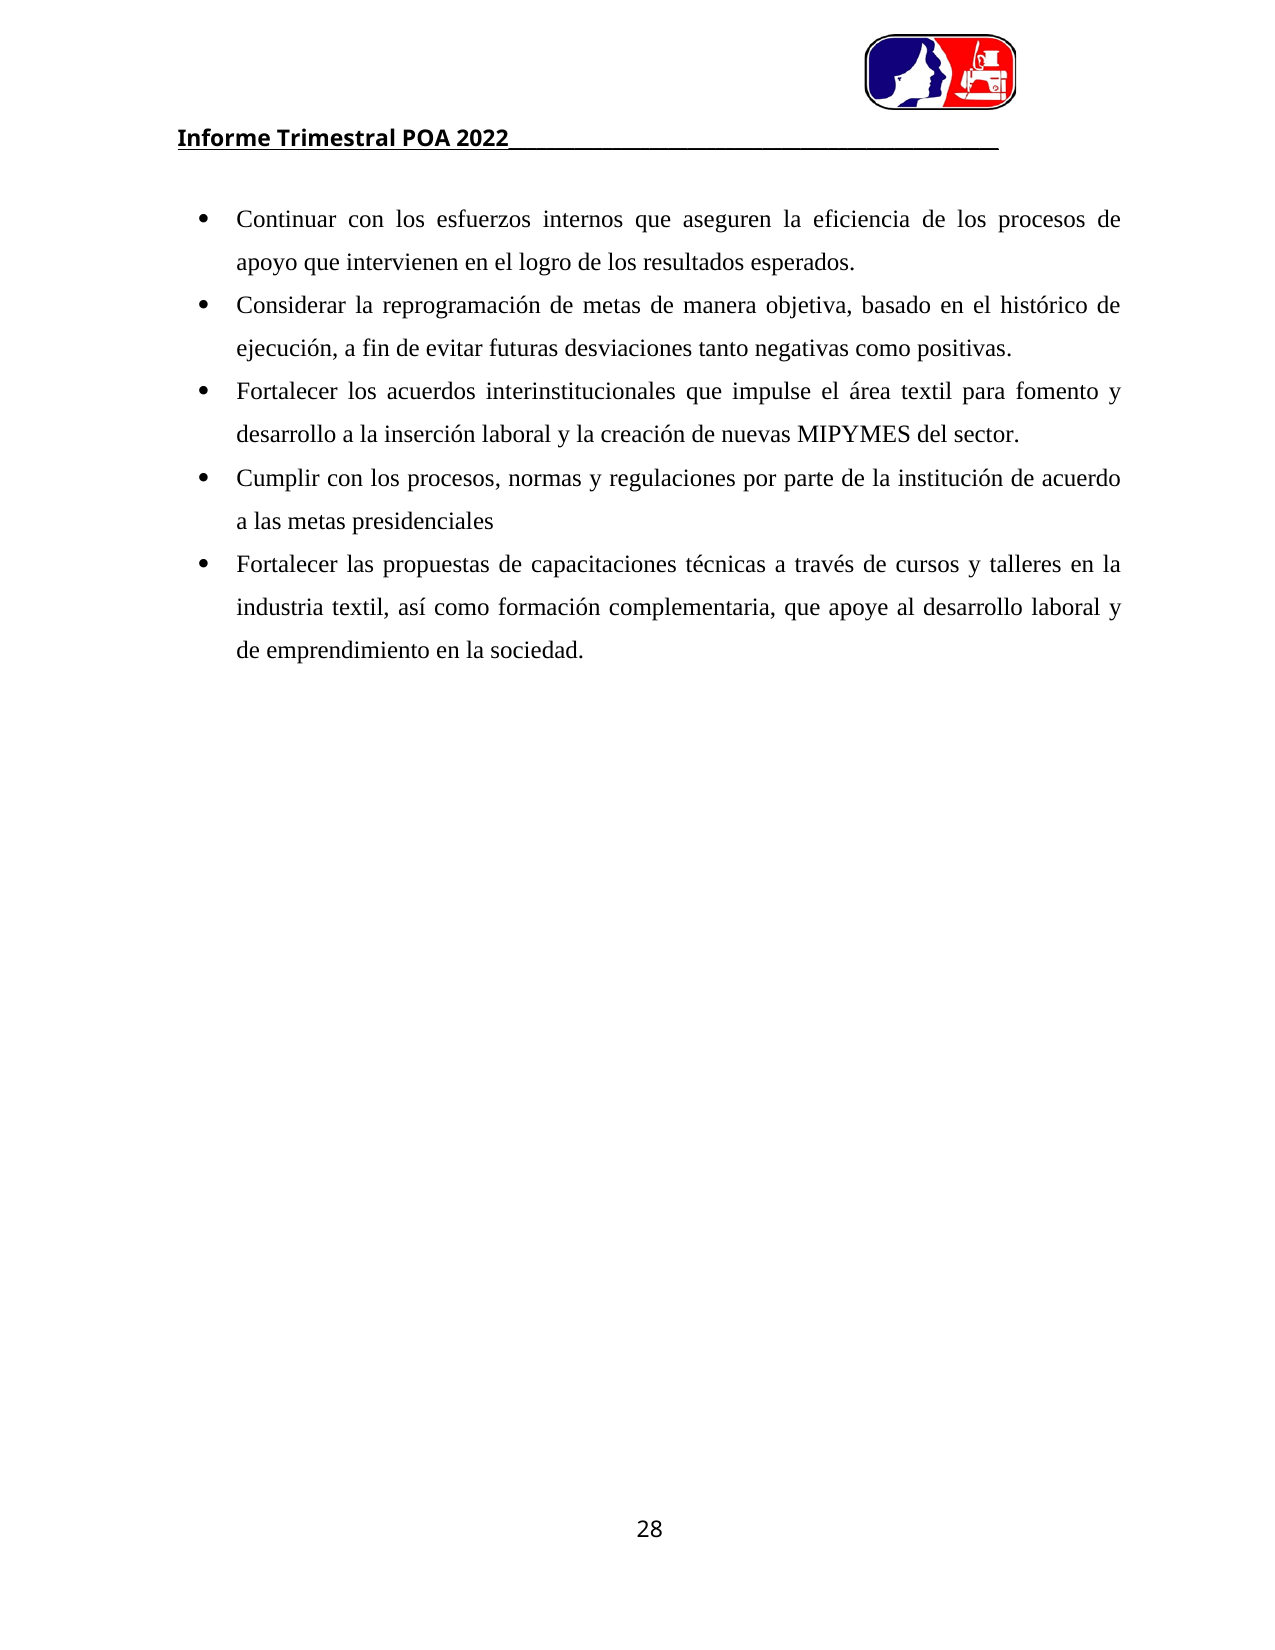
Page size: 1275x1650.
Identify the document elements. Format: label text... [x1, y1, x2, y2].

list Continuar con los esfuerzos internos que aseguren la eficiencia de los procesos de apoyo que intervienen en el logro de los resultados esperados. [199, 204, 1122, 276]
list Fortalecer los acuerdos interinstitucionales que impulse el área textil para fomento y desarrollo a la inserción laboral y la creación de nuevas MIPYMES del sector. [199, 376, 1122, 448]
list Cumplir con los procesos, normas y regulaciones por parte de la institución de acuerdo a las metas presidenciales [199, 463, 1122, 534]
list Considerar la reprogramación de metas de manera objetiva, basado en el histórico de ejecución, a fin de evitar futuras desviaciones tanto negativas como positivas. [199, 290, 1122, 362]
list Fortalecer las propuestas de capacitaciones técnicas a través de cursos y talleres en la industria textil, así como formación complementaria, que apoye al desarrollo laboral y de emprendimiento en la sociedad. [199, 549, 1122, 664]
picture [864, 34, 1017, 110]
